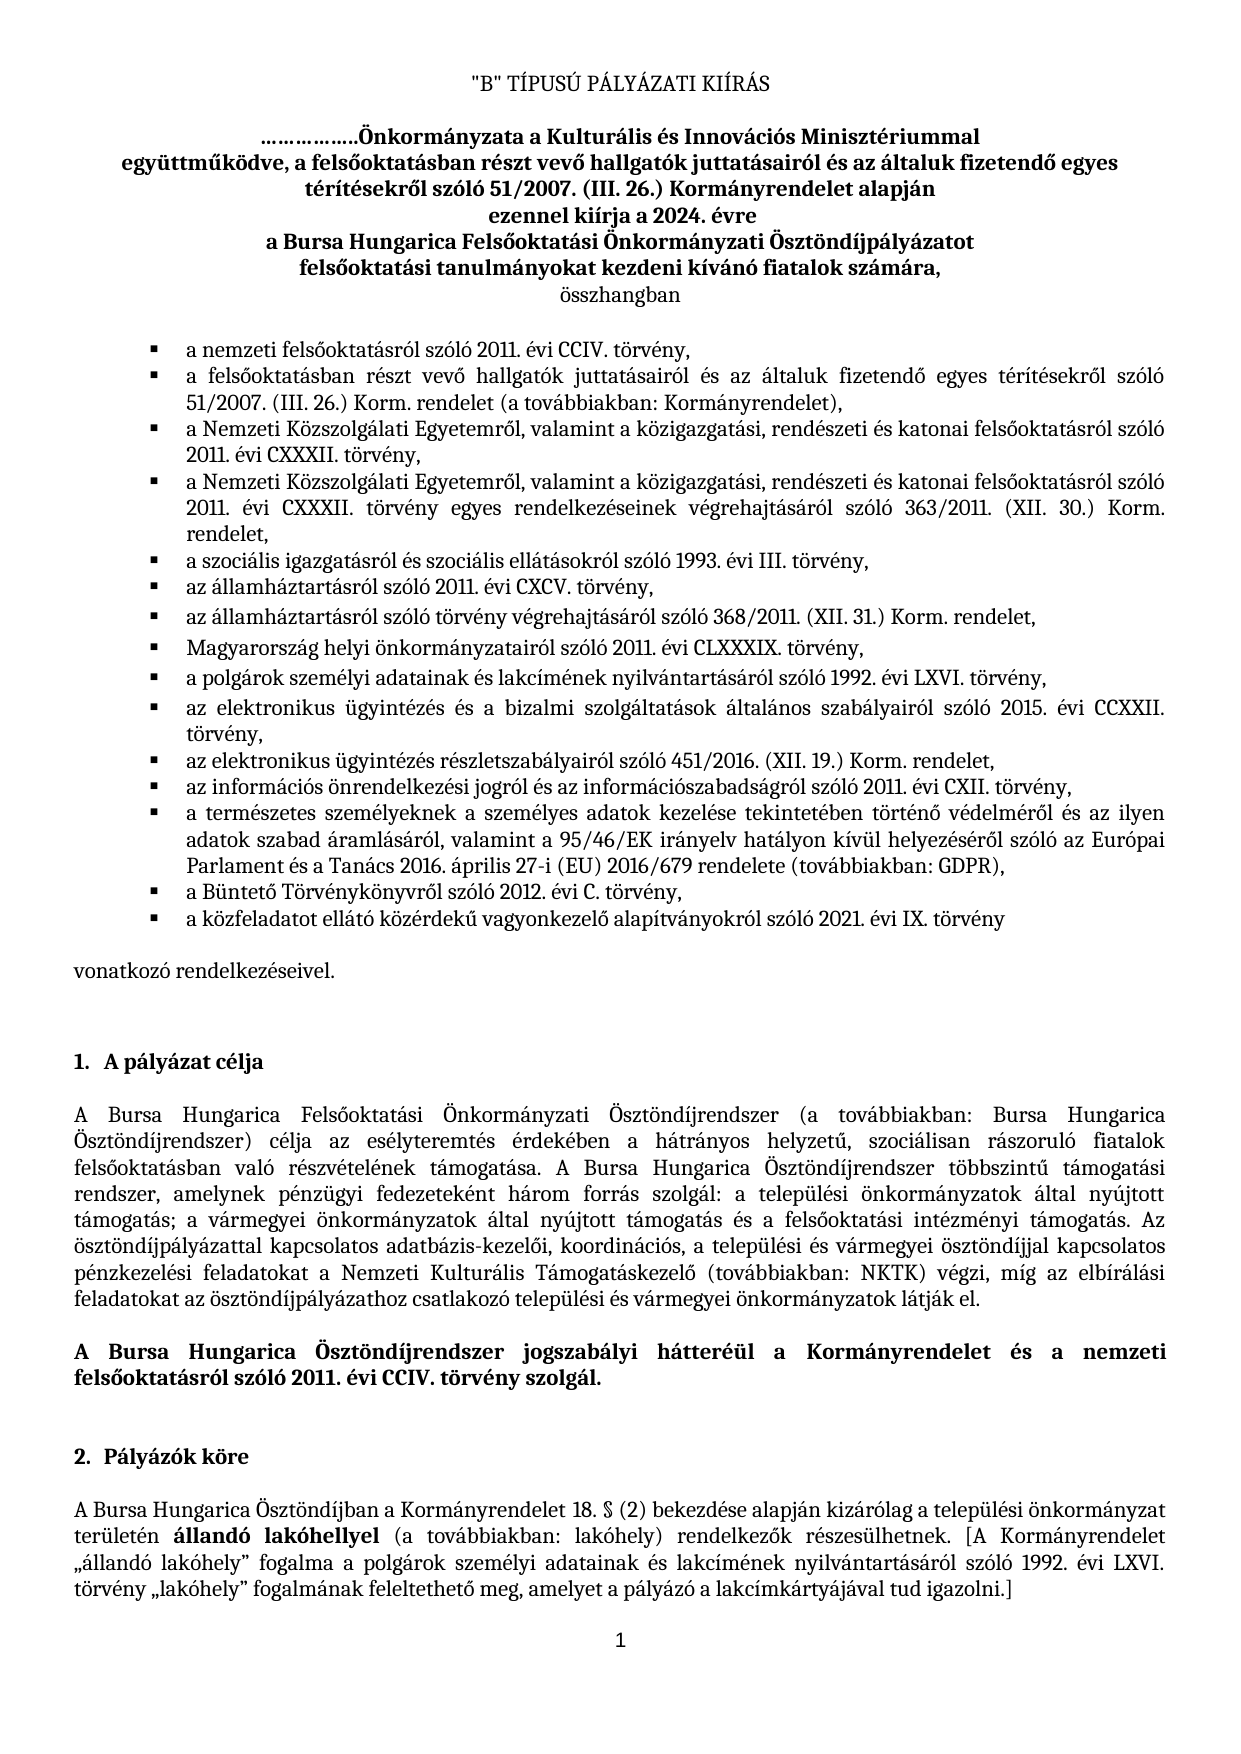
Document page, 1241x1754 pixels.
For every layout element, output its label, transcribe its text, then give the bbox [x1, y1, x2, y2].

text A Bursa Hungarica Ösztöndíjban a Kormányrendelet 18. § (2) bekezdése alapján kizárólag a települési önkormányzat területén állandó lakóhellyel (a továbbiakban: lakóhely) rendelkezők részesülhetnek. [A Kormányrendelet „állandó lakóhely” fogalma a polgárok személyi adatainak és lakcímének nyilvántartásáról szóló 1992. évi LXVI. törvény „lakóhely” fogalmának feleltethető meg, amelyet a pályázó a lakcímkártyájával tud igazolni.] [74, 1497, 1167, 1602]
list a felsőoktatásban részt vevő hallgatók juttatásairól és az általuk fizetendő egyes térítésekről szóló 51/2007. (III. 26.) Korm. rendelet (a továbbiakban: Kormányrendelet), [148, 363, 1167, 416]
text vonatkozó rendelkezéseivel. [74, 958, 1167, 984]
text a Bursa Hungarica Felsőoktatási Önkormányzati Ösztöndíjpályázatot [74, 229, 1167, 255]
list az információs önrendelkezési jogról és az információszabadságról szóló 2011. évi CXII. törvény, [148, 774, 1167, 800]
list a nemzeti felsőoktatásról szóló 2011. évi CCIV. törvény, [148, 337, 1167, 363]
list Magyarország helyi önkormányzatairól szóló 2011. évi CLXXXIX. törvény, [148, 634, 1167, 661]
text ……………..Önkormányzata a Kulturális és Innovációs Minisztériummal [74, 123, 1167, 150]
text összhangban [74, 282, 1167, 308]
subtitle "B" TÍPUSÚ PÁLYÁZATI KIÍRÁS [74, 71, 1167, 97]
list Pályázók köre [74, 1444, 1167, 1471]
list A pályázat célja [74, 1049, 1167, 1075]
list az elektronikus ügyintézés és a bizalmi szolgáltatások általános szabályairól szóló 2015. évi CCXXII. törvény, [148, 695, 1167, 747]
text A Bursa Hungarica Ösztöndíjrendszer jogszabályi hátteréül a Kormányrendelet és a nemzeti felsőoktatásról szóló 2011. évi CCIV. törvény szolgál. [74, 1339, 1167, 1391]
text együttműködve, a felsőoktatásban részt vevő hallgatók juttatásairól és az általuk fizetendő egyes térítésekről szóló 51/2007. (III. 26.) Kormányrendelet alapján ezennel kiírja a 2024. évre [74, 150, 1167, 229]
list az államháztartásról szóló törvény végrehajtásáról szóló 368/2011. (XII. 31.) Korm. rendelet, [148, 604, 1167, 630]
list az elektronikus ügyintézés részletszabályairól szóló 451/2016. (XII. 19.) Korm. rendelet, [148, 747, 1167, 774]
list a Nemzeti Közszolgálati Egyetemről, valamint a közigazgatási, rendészeti és katonai felsőoktatásról szóló 2011. évi CXXXII. törvény, [148, 416, 1167, 468]
list a közfeladatot ellátó közérdekű vagyonkezelő alapítványokról szóló 2021. évi IX. törvény [148, 906, 1167, 932]
list a szociális igazgatásról és szociális ellátásokról szóló 1993. évi III. törvény, [148, 547, 1167, 574]
text A Bursa Hungarica Felsőoktatási Önkormányzati Ösztöndíjrendszer (a továbbiakban: Bursa Hungarica Ösztöndíjrendszer) célja az esélyteremtés érdekében a hátrányos helyzetű, szociálisan rászoruló fiatalok felsőoktatásban való részvételének támogatása. A Bursa Hungarica Ösztöndíjrendszer többszintű támogatási rendszer, amelynek pénzügyi fedezeteként három forrás szolgál: a települési önkormányzatok által nyújtott támogatás; a vármegyei önkormányzatok által nyújtott támogatás és a felsőoktatási intézményi támogatás. Az ösztöndíjpályázattal kapcsolatos adatbázis-kezelői, koordinációs, a települési és vármegyei ösztöndíjjal kapcsolatos pénzkezelési feladatokat a Nemzeti Kulturális Támogatáskezelő (továbbiakban: NKTK) végzi, míg az elbírálási feladatokat az ösztöndíjpályázathoz csatlakozó települési és vármegyei önkormányzatok látják el. [74, 1102, 1167, 1312]
text felsőoktatási tanulmányokat kezdeni kívánó fiatalok számára, [74, 255, 1167, 282]
list a Büntető Törvénykönyvről szóló 2012. évi C. törvény, [148, 879, 1167, 906]
list a természetes személyeknek a személyes adatok kezelése tekintetében történő védelméről és az ilyen adatok szabad áramlásáról, valamint a 95/46/EK irányelv hatályon kívül helyezéséről szóló az Európai Parlament és a Tanács 2016. április 27-i (EU) 2016/679 rendelete (továbbiakban: GDPR), [148, 800, 1167, 879]
list az államháztartásról szóló 2011. évi CXCV. törvény, [148, 574, 1167, 600]
list a polgárok személyi adatainak és lakcímének nyilvántartásáról szóló 1992. évi LXVI. törvény, [148, 664, 1167, 691]
list a Nemzeti Közszolgálati Egyetemről, valamint a közigazgatási, rendészeti és katonai felsőoktatásról szóló 2011. évi CXXXII. törvény egyes rendelkezéseinek végrehajtásáról szóló 363/2011. (XII. 30.) Korm. rendelet, [148, 468, 1167, 547]
